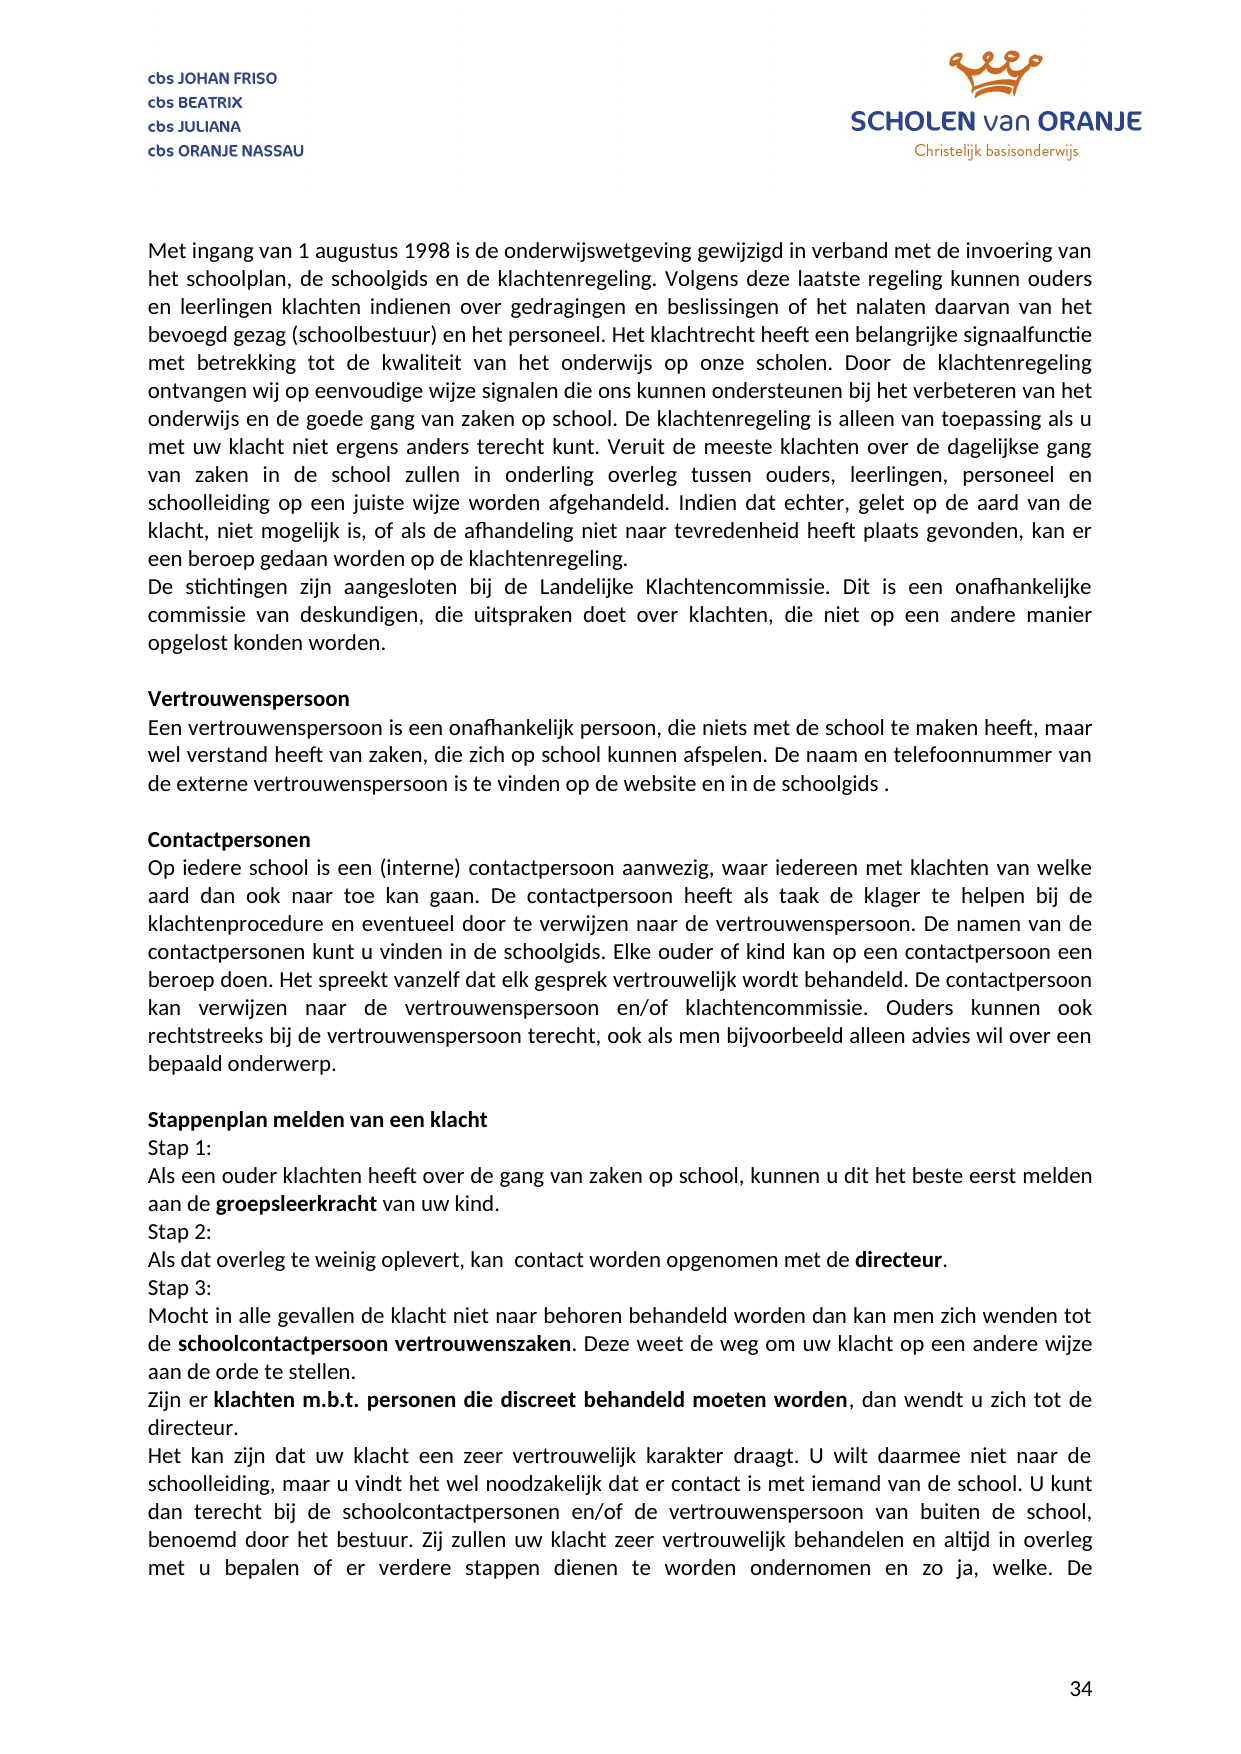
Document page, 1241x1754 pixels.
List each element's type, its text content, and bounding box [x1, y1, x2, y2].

text Stap 3: [148, 1273, 1092, 1301]
text Als een ouder klachten heeft over de gang van zaken op school, kunnen u dit het beste eerst melden aan de groepsleerkracht van uw kind. [148, 1161, 1092, 1217]
text Stap 1: [148, 1133, 1092, 1161]
text Stap 2: [148, 1217, 1092, 1245]
text De stichtingen zijn aangesloten bij de Landelijke Klachtencommissie. Dit is een onafhankelijke commissie van deskundigen, die uitspraken doet over klachten, die niet op een andere manier opgelost konden worden. [148, 572, 1092, 657]
picture [0, 0, 1235, 186]
text Zijn er klachten m.b.t. personen die discreet behandeld moeten worden, dan wendt u zich tot de directeur. [148, 1385, 1092, 1441]
text Stappenplan melden van een klacht [148, 1105, 1092, 1133]
text Een vertrouwenspersoon is een onafhankelijk persoon, die niets met de school te maken heeft, maar wel verstand heeft van zaken, die zich op school kunnen afspelen. De naam en telefoonnummer van de externe vertrouwenspersoon is te vinden op de website en in de schoolgids . [148, 713, 1092, 797]
text Contactpersonen [148, 825, 1092, 853]
text Vertrouwenspersoon [148, 684, 1092, 713]
text Op iedere school is een (interne) contactpersoon aanwezig, waar iedereen met klachten van welke aard dan ook naar toe kan gaan. De contactpersoon heeft als taak de klager te helpen bij de klachtenprocedure en eventueel door te verwijzen naar de vertrouwenspersoon. De namen van de contactpersonen kunt u vinden in de schoolgids. Elke ouder of kind kan op een contactpersoon een beroep doen. Het spreekt vanzelf dat elk gesprek vertrouwelijk wordt behandeld. De contactpersoon kan verwijzen naar de vertrouwenspersoon en/of klachtencommissie. Ouders kunnen ook rechtstreeks bij de vertrouwenspersoon terecht, ook als men bijvoorbeeld alleen advies wil over een bepaald onderwerp. [148, 853, 1092, 1077]
text Als dat overleg te weinig oplevert, kan contact worden opgenomen met de directeur. [148, 1245, 1092, 1273]
text Met ingang van 1 augustus 1998 is de onderwijswetgeving gewijzigd in verband met de invoering van het schoolplan, de schoolgids en de klachtenregeling. Volgens deze laatste regeling kunnen ouders en leerlingen klachten indienen over gedragingen en beslissingen of het nalaten daarvan van het bevoegd gezag (schoolbestuur) en het personeel. Het klachtrecht heeft een belangrijke signaalfunctie met betrekking tot de kwaliteit van het onderwijs op onze scholen. Door de klachtenregeling ontvangen wij op eenvoudige wijze signalen die ons kunnen ondersteunen bij het verbeteren van het onderwijs en de goede gang van zaken op school. De klachtenregeling is alleen van toepassing als u met uw klacht niet ergens anders terecht kunt. Veruit de meeste klachten over de dagelijkse gang van zaken in de school zullen in onderling overleg tussen ouders, leerlingen, personeel en schoolleiding op een juiste wijze worden afgehandeld. Indien dat echter, gelet op de aard van de klacht, niet mogelijk is, of als de afhandeling niet naar tevredenheid heeft plaats gevonden, kan er een beroep gedaan worden op de klachtenregeling. [148, 236, 1092, 572]
text Mocht in alle gevallen de klacht niet naar behoren behandeld worden dan kan men zich wenden tot de schoolcontactpersoon vertrouwenszaken. Deze weet de weg om uw klacht op een andere wijze aan de orde te stellen. [148, 1301, 1092, 1385]
